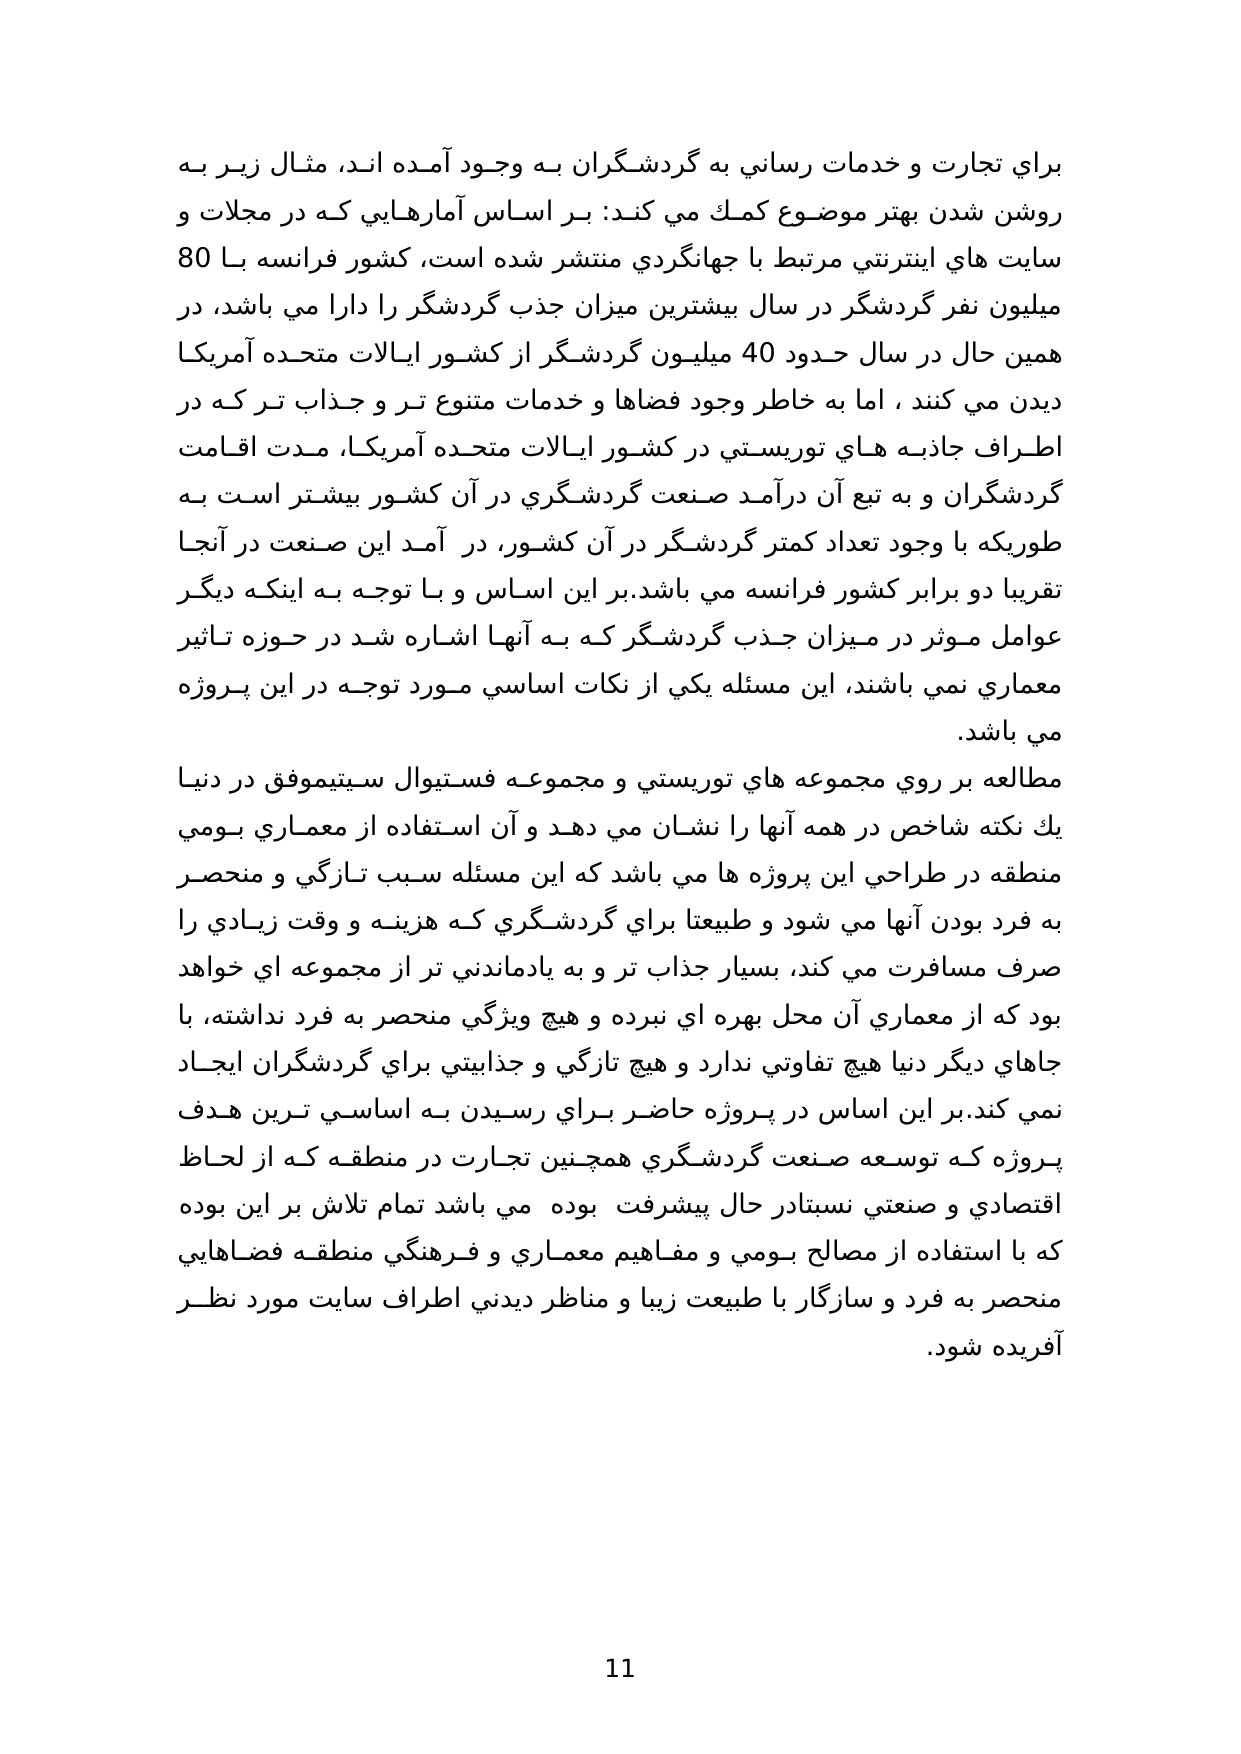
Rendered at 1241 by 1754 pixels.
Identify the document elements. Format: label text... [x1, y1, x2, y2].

text مطالعه بر روي مجموعه هاي توريستي و مجموعه فستیوال سیتیموفق در دنيا يك نكته شاخص در همه آنها را نشان مي دهد و آن استفاده از معماري بومي منطقه در طراحي اين پروژه ها مي باشد كه اين مسئله سبب تازگي و منحصر به فرد بودن آنها مي شود و طبيعتا براي گردشگري كه هزينه و وقت زيادي را صرف مسافرت مي كند، بسيار جذاب تر و به يادماندني تر از مجموعه اي خواهد بود كه از معماري آن محل بهره اي نبرده و هيچ ويژگي منحصر به فرد نداشته، با جاهاي ديگر دنيا هيچ تفاوتي ندارد و هيچ تازگي و جذابيتي براي گردشگران ايجاد نمي كند.بر اين اساس در پروژه حاضر براي رسيدن به اساسي ترين هدف پروژه كه توسعه صنعت گردشگري همچنین تجارت در منطقه كه از لحاظ اقتصادي و صنعتي نسبتادر حال پیشرفت بوده مي باشد تمام تلاش بر اين بوده كه با استفاده از مصالح بومي و مفاهيم معماري و فرهنگي منطقه فضاهايي منحصر به فرد و سازگار با طبيعت زيبا و مناظر ديدني اطراف سايت مورد نظر آفريده شود. [177, 762, 1063, 1362]
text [177, 148, 1063, 747]
